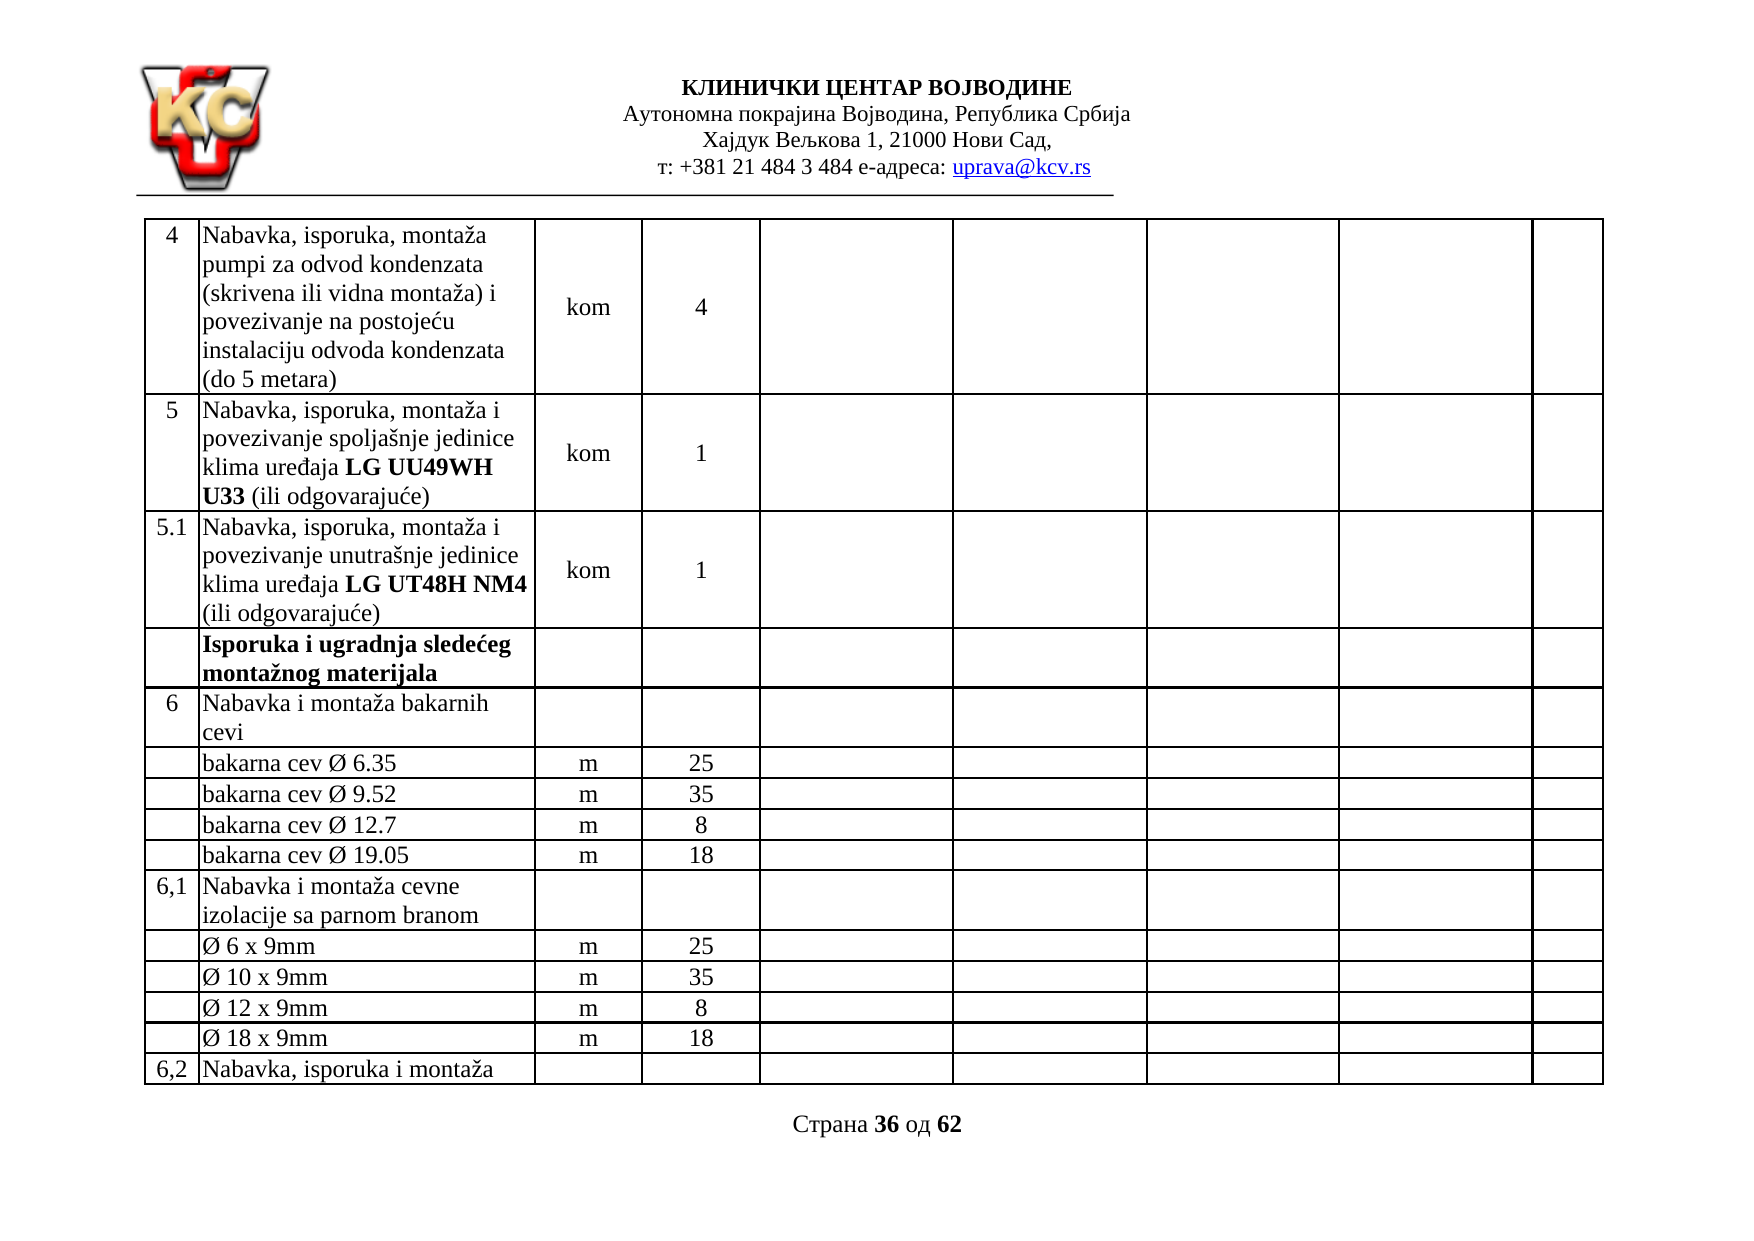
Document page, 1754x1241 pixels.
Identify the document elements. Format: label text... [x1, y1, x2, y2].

table_cell [954, 512, 1146, 627]
table_cell [1148, 993, 1338, 1021]
table_cell [1340, 962, 1531, 991]
table_cell [761, 220, 952, 393]
table_cell 5 [146, 395, 198, 510]
table_cell [761, 871, 952, 929]
table_cell [643, 689, 759, 746]
table_cell 8 [643, 810, 759, 838]
table_cell [1534, 629, 1602, 686]
table_cell [1534, 931, 1602, 960]
table_cell [1534, 1054, 1602, 1083]
table_cell 6,1 [146, 871, 198, 929]
table_cell bakarna cev Ø 12.7 [200, 810, 534, 838]
table_cell [1340, 1054, 1531, 1083]
table_cell bakarna cev Ø 6.35 [200, 748, 534, 777]
table_cell [146, 931, 198, 960]
table_cell Nabavka i montaža cevne izolacije sa parnom branom [200, 871, 534, 929]
table_cell m [536, 962, 641, 991]
table_cell 25 [643, 748, 759, 777]
table_cell [761, 810, 952, 838]
table_cell [1534, 993, 1602, 1021]
table_cell bakarna cev Ø 9.52 [200, 779, 534, 808]
table_cell [1148, 220, 1338, 393]
table_cell 25 [643, 931, 759, 960]
table_cell Nabavka, isporuka, montaža i povezivanje spoljašnje jedinice klima uređaja LG UU49WH U33 (ili odgovarajuće) [200, 395, 534, 510]
table_cell 4 [146, 220, 198, 393]
table_cell [1340, 220, 1531, 393]
table_cell [954, 779, 1146, 808]
table_cell [146, 810, 198, 838]
table_cell [1534, 748, 1602, 777]
table_cell [954, 748, 1146, 777]
table_cell [1148, 931, 1338, 960]
table_cell [761, 841, 952, 869]
table_cell Nabavka, isporuka, montaža pumpi za odvod kondenzata (skrivena ili vidna montaža) i povezivanje na postojeću instalaciju odvoda kondenzata (do 5 metara) [200, 220, 534, 393]
table_cell m [536, 841, 641, 869]
table_cell [1340, 841, 1531, 869]
table_cell [1340, 993, 1531, 1021]
table_cell [1148, 1024, 1338, 1052]
table_cell [643, 1054, 759, 1083]
table_cell 35 [643, 962, 759, 991]
table_cell [1340, 871, 1531, 929]
table_cell 18 [643, 841, 759, 869]
table_cell [536, 689, 641, 746]
table_cell [1534, 512, 1602, 627]
table_cell [146, 779, 198, 808]
table_cell [761, 512, 952, 627]
table_cell [1340, 810, 1531, 838]
table_cell m [536, 931, 641, 960]
table_cell [1534, 395, 1602, 510]
table_cell [761, 1024, 952, 1052]
table_cell [954, 931, 1146, 960]
table_cell [146, 629, 198, 686]
table_cell [1534, 689, 1602, 746]
table_cell [1340, 931, 1531, 960]
table_cell Ø 12 x 9mm [200, 993, 534, 1021]
table_cell 1 [643, 512, 759, 627]
table_cell [1148, 841, 1338, 869]
table_cell bakarna cev Ø 19.05 [200, 841, 534, 869]
table_cell kom [536, 512, 641, 627]
table_cell [761, 1054, 952, 1083]
table_cell [1534, 841, 1602, 869]
table_cell [1534, 810, 1602, 838]
table_cell [1340, 512, 1531, 627]
table_cell [954, 871, 1146, 929]
table_cell [1534, 220, 1602, 393]
table_cell 1 [643, 395, 759, 510]
picture [137, 62, 274, 193]
table_cell [1148, 962, 1338, 991]
table_cell 8 [643, 993, 759, 1021]
table_cell [1148, 810, 1338, 838]
table_cell 6 [146, 689, 198, 746]
table_cell m [536, 810, 641, 838]
table_cell 5.1 [146, 512, 198, 627]
table_cell [1148, 871, 1338, 929]
table_cell [1148, 629, 1338, 686]
table_cell [954, 220, 1146, 393]
table_cell [954, 993, 1146, 1021]
table_cell [761, 629, 952, 686]
table_cell [146, 962, 198, 991]
table_cell Nabavka i montaža bakarnih cevi [200, 689, 534, 746]
table_cell [1340, 779, 1531, 808]
table_cell [954, 395, 1146, 510]
table_cell [146, 748, 198, 777]
table_cell [146, 993, 198, 1021]
table_cell [1534, 871, 1602, 929]
table_cell [1534, 779, 1602, 808]
table_cell [954, 1054, 1146, 1083]
table_cell m [536, 779, 641, 808]
table_cell [761, 931, 952, 960]
table_cell [1534, 1024, 1602, 1052]
table_cell Nabavka, isporuka i montaža PVC cevi Ø32 mm za odvod kondenzata [200, 1054, 534, 1083]
table_cell [146, 1024, 198, 1052]
table_cell [761, 993, 952, 1021]
table_cell 35 [643, 779, 759, 808]
table_cell [761, 395, 952, 510]
table_cell [761, 962, 952, 991]
table_cell [761, 748, 952, 777]
table_cell Ø 6 x 9mm [200, 931, 534, 960]
table_cell [1534, 962, 1602, 991]
table_cell [954, 629, 1146, 686]
table_cell [536, 1054, 641, 1083]
table_cell 6,2 [146, 1054, 198, 1083]
table_cell Nabavka, isporuka, montaža i povezivanje unutrašnje jedinice klima uređaja LG UT48H NM4 (ili odgovarajuće) [200, 512, 534, 627]
table_cell Ø 18 x 9mm [200, 1024, 534, 1052]
table_cell m [536, 993, 641, 1021]
table_cell [1340, 689, 1531, 746]
table_cell [761, 779, 952, 808]
table_cell [1340, 748, 1531, 777]
table_cell m [536, 1024, 641, 1052]
table_cell kom [536, 395, 641, 510]
table_cell [1148, 512, 1338, 627]
table_cell m [536, 748, 641, 777]
table_cell [954, 841, 1146, 869]
table_cell [1148, 395, 1338, 510]
table_cell [954, 810, 1146, 838]
table_cell [1148, 748, 1338, 777]
table_cell 4 [643, 220, 759, 393]
table_cell [643, 629, 759, 686]
table_cell [954, 689, 1146, 746]
table_cell Ø 10 x 9mm [200, 962, 534, 991]
table_cell [1148, 779, 1338, 808]
table_cell [1340, 395, 1531, 510]
table_cell [1340, 1024, 1531, 1052]
table_cell [643, 871, 759, 929]
table_cell [536, 871, 641, 929]
table_cell [761, 689, 952, 746]
table_cell [1148, 689, 1338, 746]
table_cell 18 [643, 1024, 759, 1052]
table_cell kom [536, 220, 641, 393]
table_cell [954, 1024, 1146, 1052]
table_cell [954, 962, 1146, 991]
table_cell [146, 841, 198, 869]
table_cell Isporuka i ugradnja sledećeg montažnog materijala [200, 629, 534, 686]
table_cell [536, 629, 641, 686]
table_cell [1148, 1054, 1338, 1083]
table_cell [1340, 629, 1531, 686]
